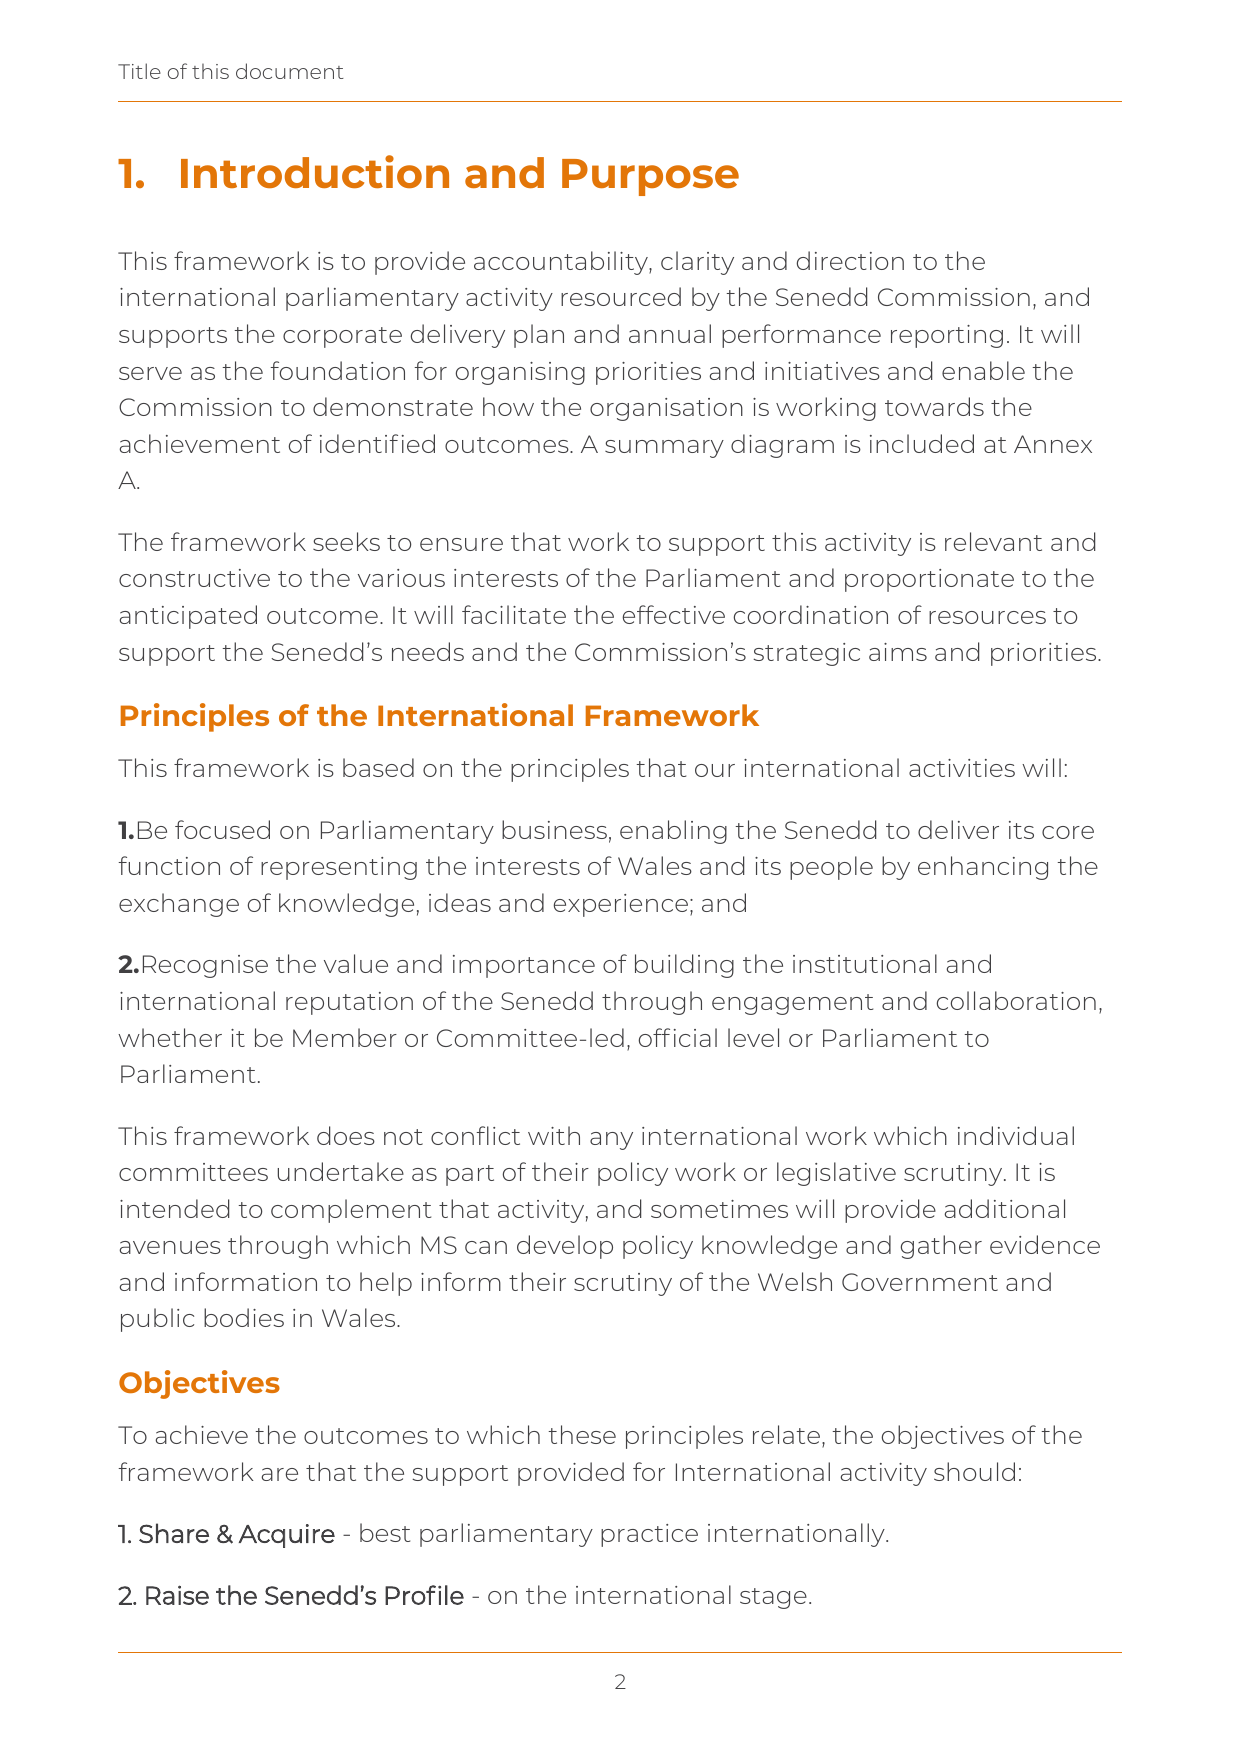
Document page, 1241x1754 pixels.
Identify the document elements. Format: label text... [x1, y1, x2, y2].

subtitle Introduction and Purpose [118, 148, 1122, 198]
subtitle Objectives [118, 1365, 1122, 1401]
list This framework does not conflict with any international work which individual committees undertake as part of their policy work or legislative scrutiny. It is intended to complement that activity, and sometimes will provide additional avenues through which MS can develop policy knowledge and gather evidence and information to help inform their scrutiny of the Welsh Government and public bodies in Wales. [118, 1121, 1122, 1334]
text This framework is to provide accountability, clarity and direction to the international parliamentary activity resourced by the Senedd Commission, and supports the corporate delivery plan and annual performance reporting. It will serve as the foundation for organising priorities and initiatives and enable the Commission to demonstrate how the organisation is working towards the achievement of identified outcomes. A summary diagram is included at Annex A. [118, 246, 1122, 496]
text This framework is based on the principles that our international activities will: [118, 753, 1122, 784]
text The framework seeks to ensure that work to support this activity is relevant and constructive to the various interests of the Parliament and proportionate to the anticipated outcome. It will facilitate the effective coordination of resources to support the Senedd’s needs and the Commission’s strategic aims and priorities. [118, 527, 1122, 667]
text Recognise the value and importance of building the institutional and international reputation of the Senedd through engagement and collaboration, whether it be Member or Committee-led, official level or Parliament to Parliament. [118, 950, 1122, 1090]
subtitle Principles of the International Framework [118, 698, 1122, 734]
text 1. Share & Acquire - best parliamentary practice internationally. [118, 1518, 1122, 1549]
text Be focused on Parliamentary business, enabling the Senedd to deliver its core function of representing the interests of Wales and its people by enhancing the exchange of knowledge, ideas and experience; and [118, 815, 1122, 919]
text To achieve the outcomes to which these principles relate, the objectives of the framework are that the support provided for International activity should: [118, 1420, 1122, 1487]
text 2. Raise the Senedd’s Profile - on the international stage. [118, 1580, 1122, 1611]
